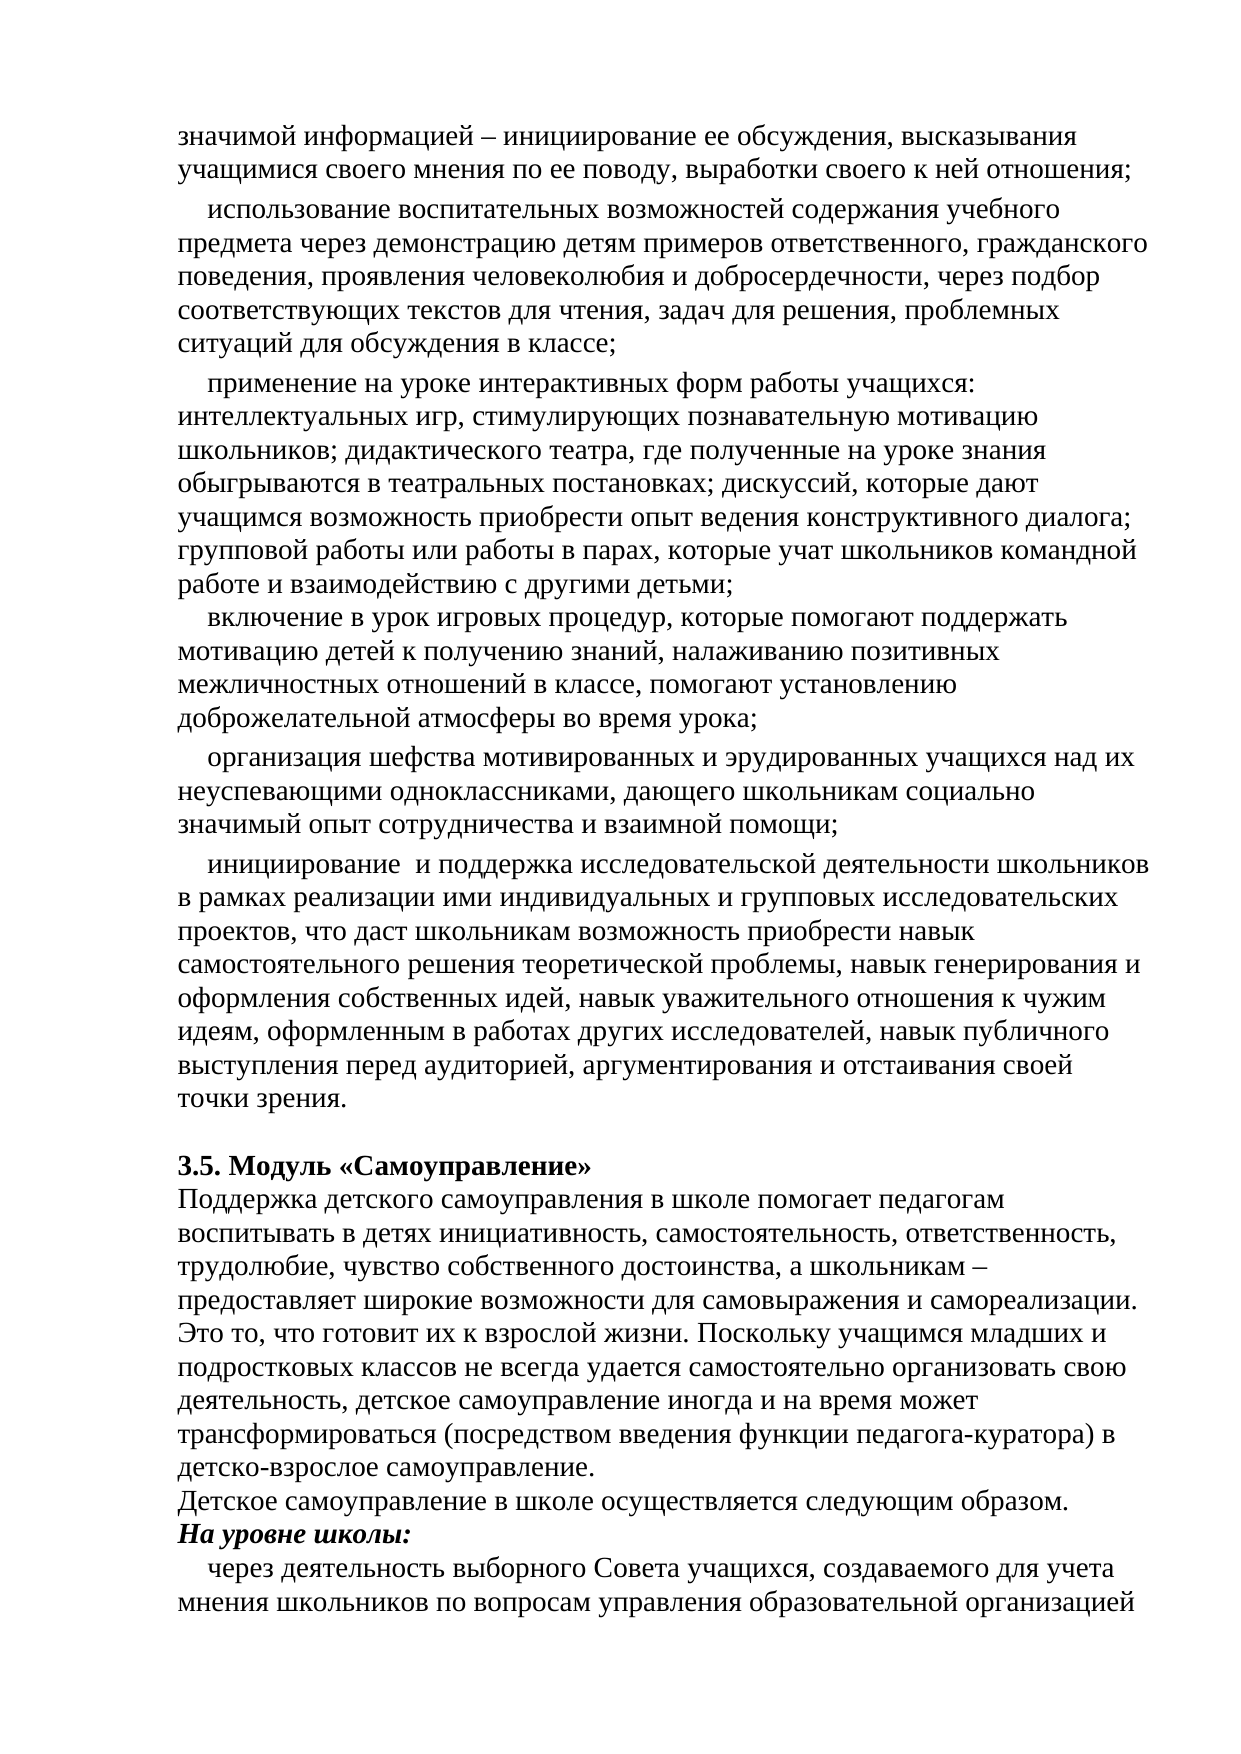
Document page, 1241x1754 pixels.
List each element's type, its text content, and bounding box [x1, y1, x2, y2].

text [177, 118, 1152, 185]
text  использование воспитательных возможностей содержания учебного предмета через демонстрацию детям примеров ответственного, гражданского поведения, проявления человеколюбия и добросердечности, через подбор соответствующих текстов для чтения, задач для решения, проблемных ситуаций для обсуждения в классе; [177, 191, 1152, 359]
text  инициирование и поддержка исследовательской деятельности школьников в рамках реализации ими индивидуальных и групповых исследовательских проектов, что даст школьникам возможность приобрести навык самостоятельного решения теоретической проблемы, навык генерирования и оформления собственных идей, навык уважительного отношения к чужим идеям, оформленным в работах других исследователей, навык публичного выступления перед аудиторией, аргументирования и отстаивания своей точки зрения. [177, 846, 1152, 1114]
text Детское самоуправление в школе осуществляется следующим образом. [177, 1483, 1152, 1517]
text  применение на уроке интерактивных форм работы учащихся: интеллектуальных игр, стимулирующих познавательную мотивацию школьников; дидактического театра, где полученные на уроке знания обыгрываются в театральных постановках; дискуссий, которые дают учащимся возможность приобрести опыт ведения конструктивного диалога; групповой работы или работы в парах, которые учат школьников командной работе и взаимодействию с другими детьми; [177, 365, 1152, 599]
text  включение в урок игровых процедур, которые помогают поддержать мотивацию детей к получению знаний, налаживанию позитивных межличностных отношений в классе, помогают установлению доброжелательной атмосферы во время урока; [177, 599, 1152, 734]
text 3.5. Модуль «Самоуправление» [177, 1148, 1152, 1181]
text На уровне школы: [177, 1517, 1152, 1550]
text Поддержка детского самоуправления в школе помогает педагогам воспитывать в детях инициативность, самостоятельность, ответственность, трудолюбие, чувство собственного достоинства, а школьникам – предоставляет широкие возможности для самовыражения и самореализации. Это то, что готовит их к взрослой жизни. Поскольку учащимся младших и подростковых классов не всегда удается самостоятельно организовать свою деятельность, детское самоуправление иногда и на время может трансформироваться (посредством введения функции педагога-куратора) в детско-взрослое самоуправление. [177, 1181, 1152, 1483]
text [177, 1550, 1152, 1617]
text  организация шефства мотивированных и эрудированных учащихся над их неуспевающими одноклассниками, дающего школьникам социально значимый опыт сотрудничества и взаимной помощи; [177, 739, 1152, 840]
